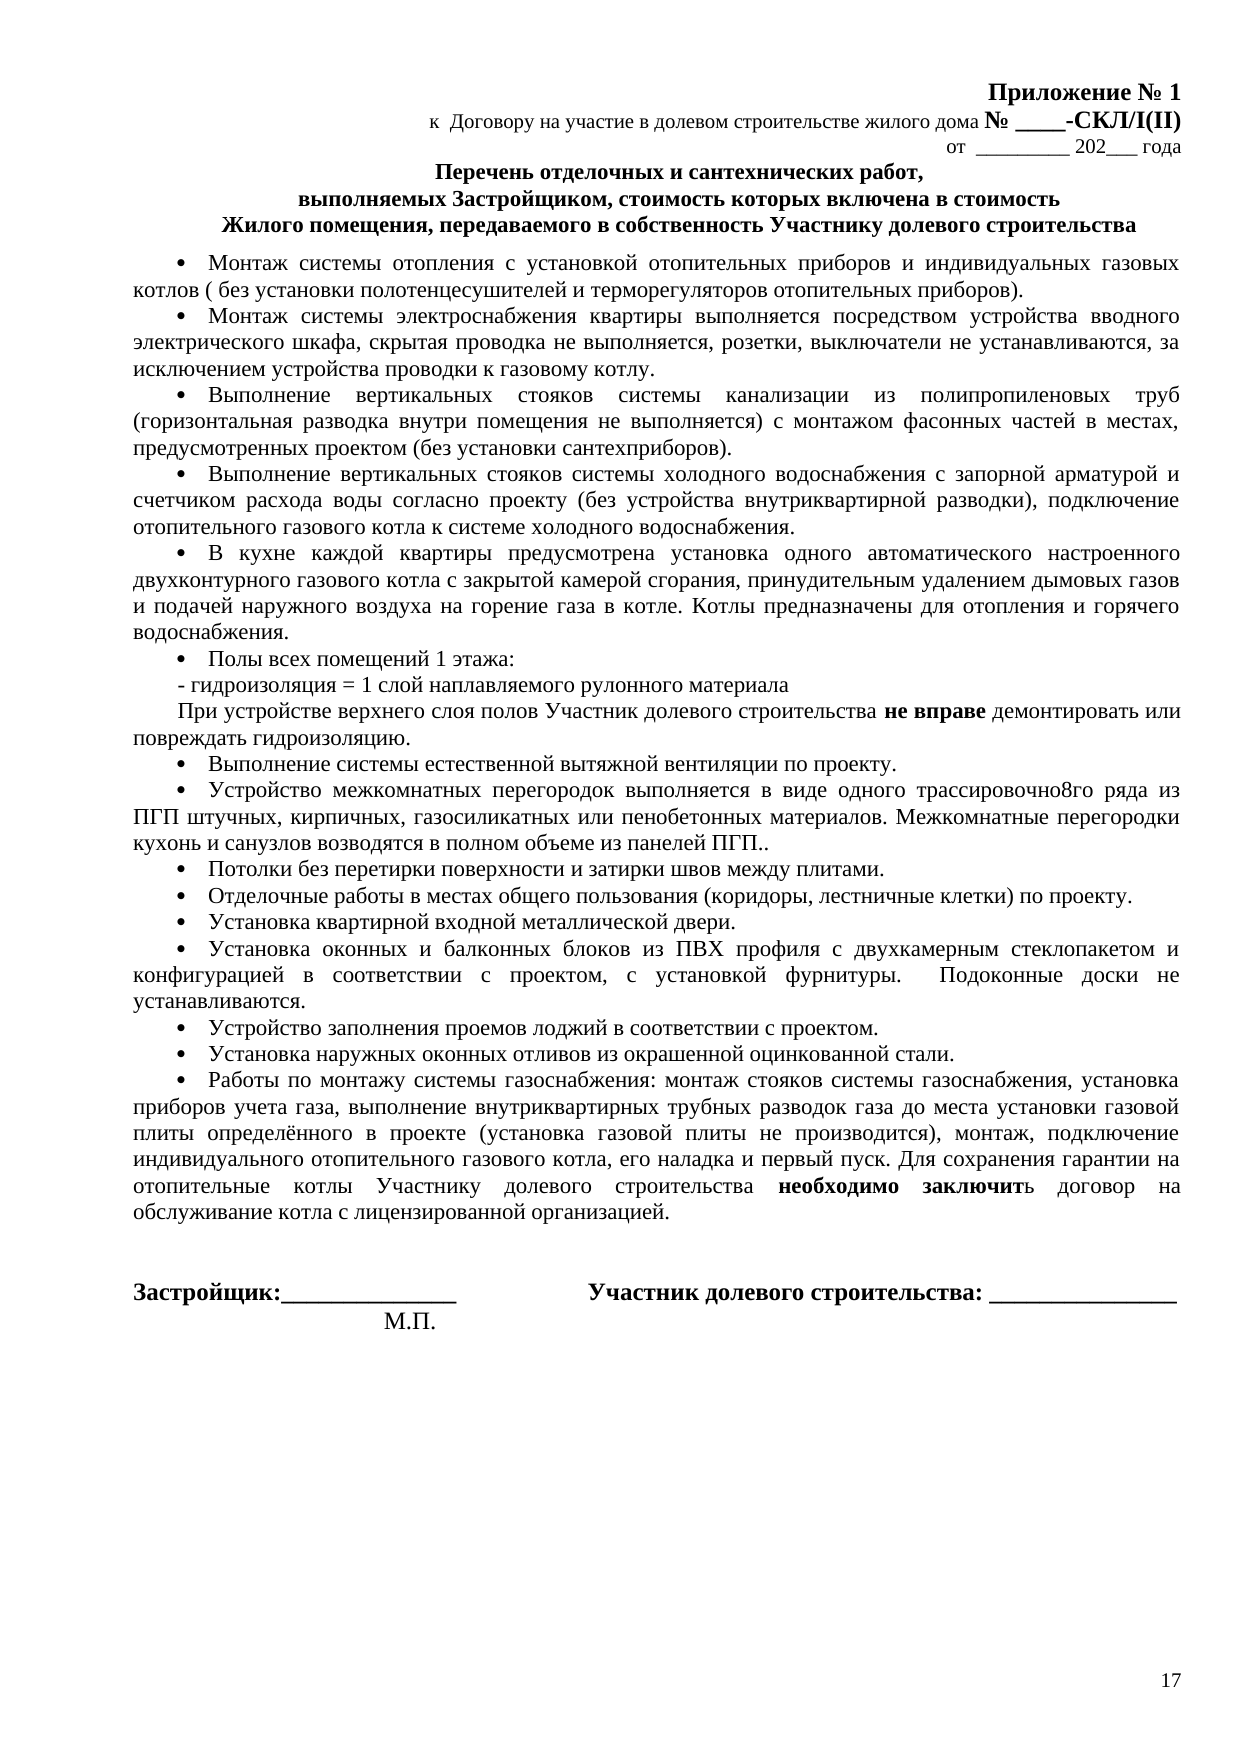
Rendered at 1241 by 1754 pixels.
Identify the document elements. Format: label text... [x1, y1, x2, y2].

list Выполнение системы естественной вытяжной вентиляции по проекту. [133, 750, 1181, 776]
list Монтаж системы отопления с установкой отопительных приборов и индивидуальных газовых котлов ( без установки полотенцесушителей и терморегуляторов отопительных приборов). [133, 249, 1181, 302]
text Жилого помещения, передаваемого в собственность Участнику долевого строительства [133, 211, 1181, 237]
text - гидроизоляция = 1 слой наплавляемого рулонного материала [133, 671, 1181, 697]
text Застройщик:______________ Участник долевого строительства: _______________ [133, 1277, 1181, 1306]
list Выполнение вертикальных стояков системы канализации из полипропиленовых труб (горизонтальная разводка внутри помещения не выполняется) с монтажом фасонных частей в местах, предусмотренных проектом (без установки сантехприборов). [133, 381, 1181, 460]
text Перечень отделочных и сантехнических работ, [133, 158, 1181, 185]
text от _________ 202___ года [133, 134, 1181, 158]
list В кухне каждой квартиры предусмотрена установка одного автоматического настроенного двухконтурного газового котла с закрытой камерой сгорания, принудительным удалением дымовых газов и подачей наружного воздуха на горение газа в котле. Котлы предназначены для отопления и горячего водоснабжения. [133, 539, 1181, 645]
list Полы всех помещений 1 этажа: [133, 645, 1181, 671]
text Приложение № 1 [133, 77, 1181, 106]
list Выполнение вертикальных стояков системы холодного водоснабжения с запорной арматурой и счетчиком расхода воды согласно проекту (без устройства внутриквартирной разводки), подключение отопительного газового котла к системе холодного водоснабжения. [133, 460, 1181, 539]
text выполняемых Застройщиком, стоимость которых включена в стоимость [133, 185, 1181, 211]
list Устройство заполнения проемов лоджий в соответствии с проектом. [133, 1014, 1181, 1040]
list Установка квартирной входной металлической двери. [133, 908, 1181, 934]
list Монтаж системы электроснабжения квартиры выполняется посредством устройства вводного электрического шкафа, скрытая проводка не выполняется, розетки, выключатели не устанавливаются, за исключением устройства проводки к газовому котлу. [133, 302, 1181, 381]
list Установка наружных оконных отливов из окрашенной оцинкованной стали. [133, 1040, 1181, 1066]
list Устройство межкомнатных перегородок выполняется в виде одного трассировочно8го ряда из ПГП штучных, кирпичных, газосиликатных или пенобетонных материалов. Межкомнатные перегородки кухонь и санузлов возводятся в полном объеме из панелей ПГП.. [133, 776, 1181, 856]
text М.П. [133, 1306, 1181, 1335]
list Потолки без перетирки поверхности и затирки швов между плитами. [133, 856, 1181, 882]
text к Договору на участие в долевом строительстве жилого дома № ____-СКЛ/I(II) [133, 106, 1181, 134]
list Отделочные работы в местах общего пользования (коридоры, лестничные клетки) по проекту. [133, 882, 1181, 908]
list Установка оконных и балконных блоков из ПВХ профиля с двухкамерным стеклопакетом и конфигурацией в соответствии с проектом, с установкой фурнитуры. Подоконные доски не устанавливаются. [133, 934, 1181, 1014]
list Работы по монтажу системы газоснабжения: монтаж стояков системы газоснабжения, установка приборов учета газа, выполнение внутриквартирных трубных разводок газа до места установки газовой плиты определённого в проекте (установка газовой плиты не производится), монтаж, подключение индивидуального отопительного газового котла, его наладка и первый пуск. Для сохранения гарантии на отопительные котлы Участнику долевого строительства необходимо заключить договор на обслуживание котла с лицензированной организацией. [133, 1066, 1181, 1224]
text При устройстве верхнего слоя полов Участник долевого строительства не вправе демонтировать или повреждать гидроизоляцию. [133, 697, 1181, 750]
